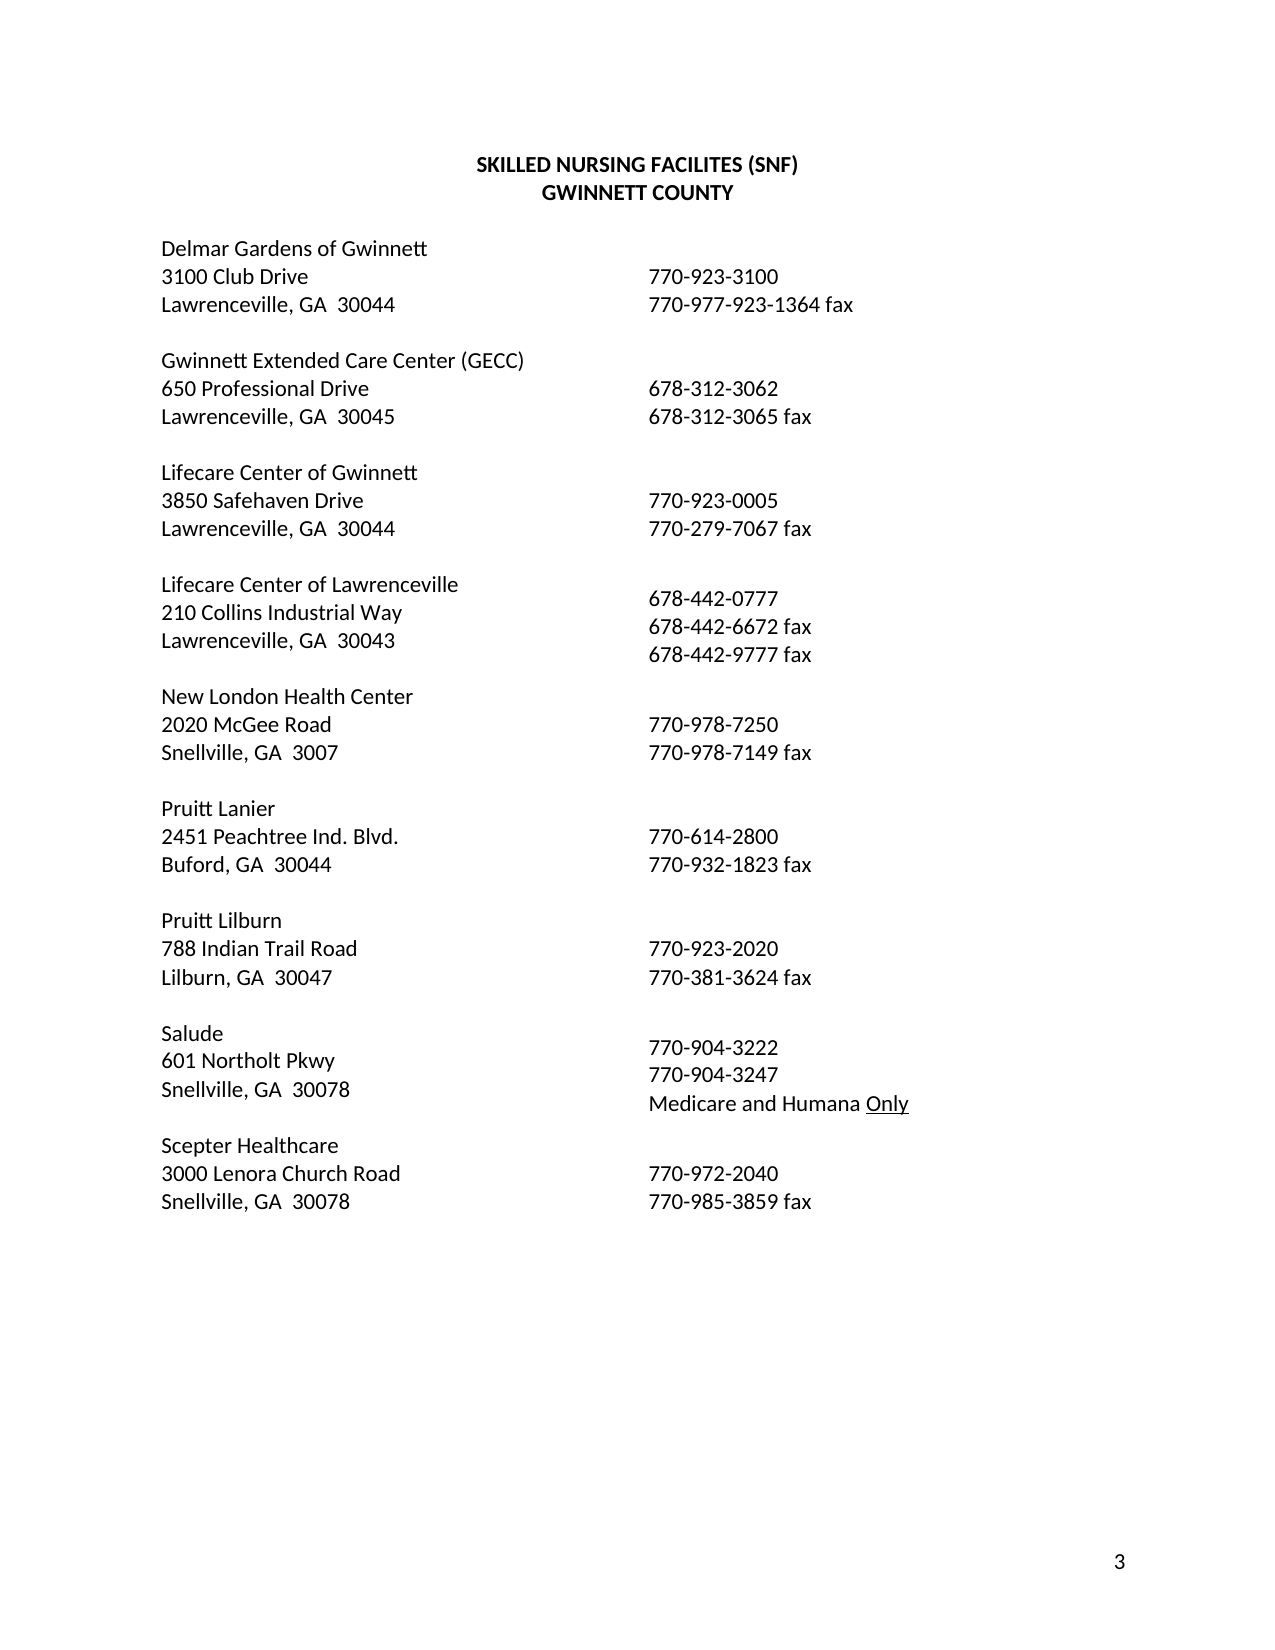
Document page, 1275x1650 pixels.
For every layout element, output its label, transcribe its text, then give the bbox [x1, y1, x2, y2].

text SKILLED NURSING FACILITES (SNF) [150, 150, 1125, 178]
table_cell Lifecare Center of Gwinnett 3850 Safehaven Drive Lawrenceville, GA 30044 [150, 458, 637, 570]
table_cell Pruitt Lanier 2451 Peachtree Ind. Blvd. Buford, GA 30044 [150, 795, 637, 907]
table_cell Salude 601 Northolt Pkwy Snellville, GA 30078 [150, 1019, 637, 1131]
table_header Delmar Gardens of Gwinnett 3100 Club Drive Lawrenceville, GA 30044 [150, 234, 637, 346]
table_cell Scepter Healthcare 3000 Lenora Church Road Snellville, GA 30078 [150, 1131, 637, 1243]
table_cell 770-923-0005 770-279-7067 fax [637, 458, 1124, 570]
table_cell 770-614-2800 770-932-1823 fax [637, 795, 1124, 907]
table_header 770-923-3100 770-977-923-1364 fax [637, 234, 1124, 346]
text GWINNETT COUNTY [150, 178, 1125, 206]
table_cell 770-972-2040 770-985-3859 fax [637, 1131, 1124, 1243]
table_cell New London Health Center 2020 McGee Road Snellville, GA 3007 [150, 683, 637, 794]
table_cell 770-904-3222 770-904-3247 Medicare and Humana Only [637, 1019, 1124, 1131]
table_cell 770-978-7250 770-978-7149 fax [637, 683, 1124, 794]
table_cell Lifecare Center of Lawrenceville 210 Collins Industrial Way Lawrenceville, GA 30043 [150, 570, 637, 682]
table_cell 678-442-0777 678-442-6672 fax 678-442-9777 fax [637, 570, 1124, 682]
table_cell 678-312-3062 678-312-3065 fax [637, 346, 1124, 458]
table_cell Gwinnett Extended Care Center (GECC) 650 Professional Drive Lawrenceville, GA 30045 [150, 346, 637, 458]
table_cell 770-923-2020 770-381-3624 fax [637, 907, 1124, 1019]
table_cell Pruitt Lilburn 788 Indian Trail Road Lilburn, GA 30047 [150, 907, 637, 1019]
